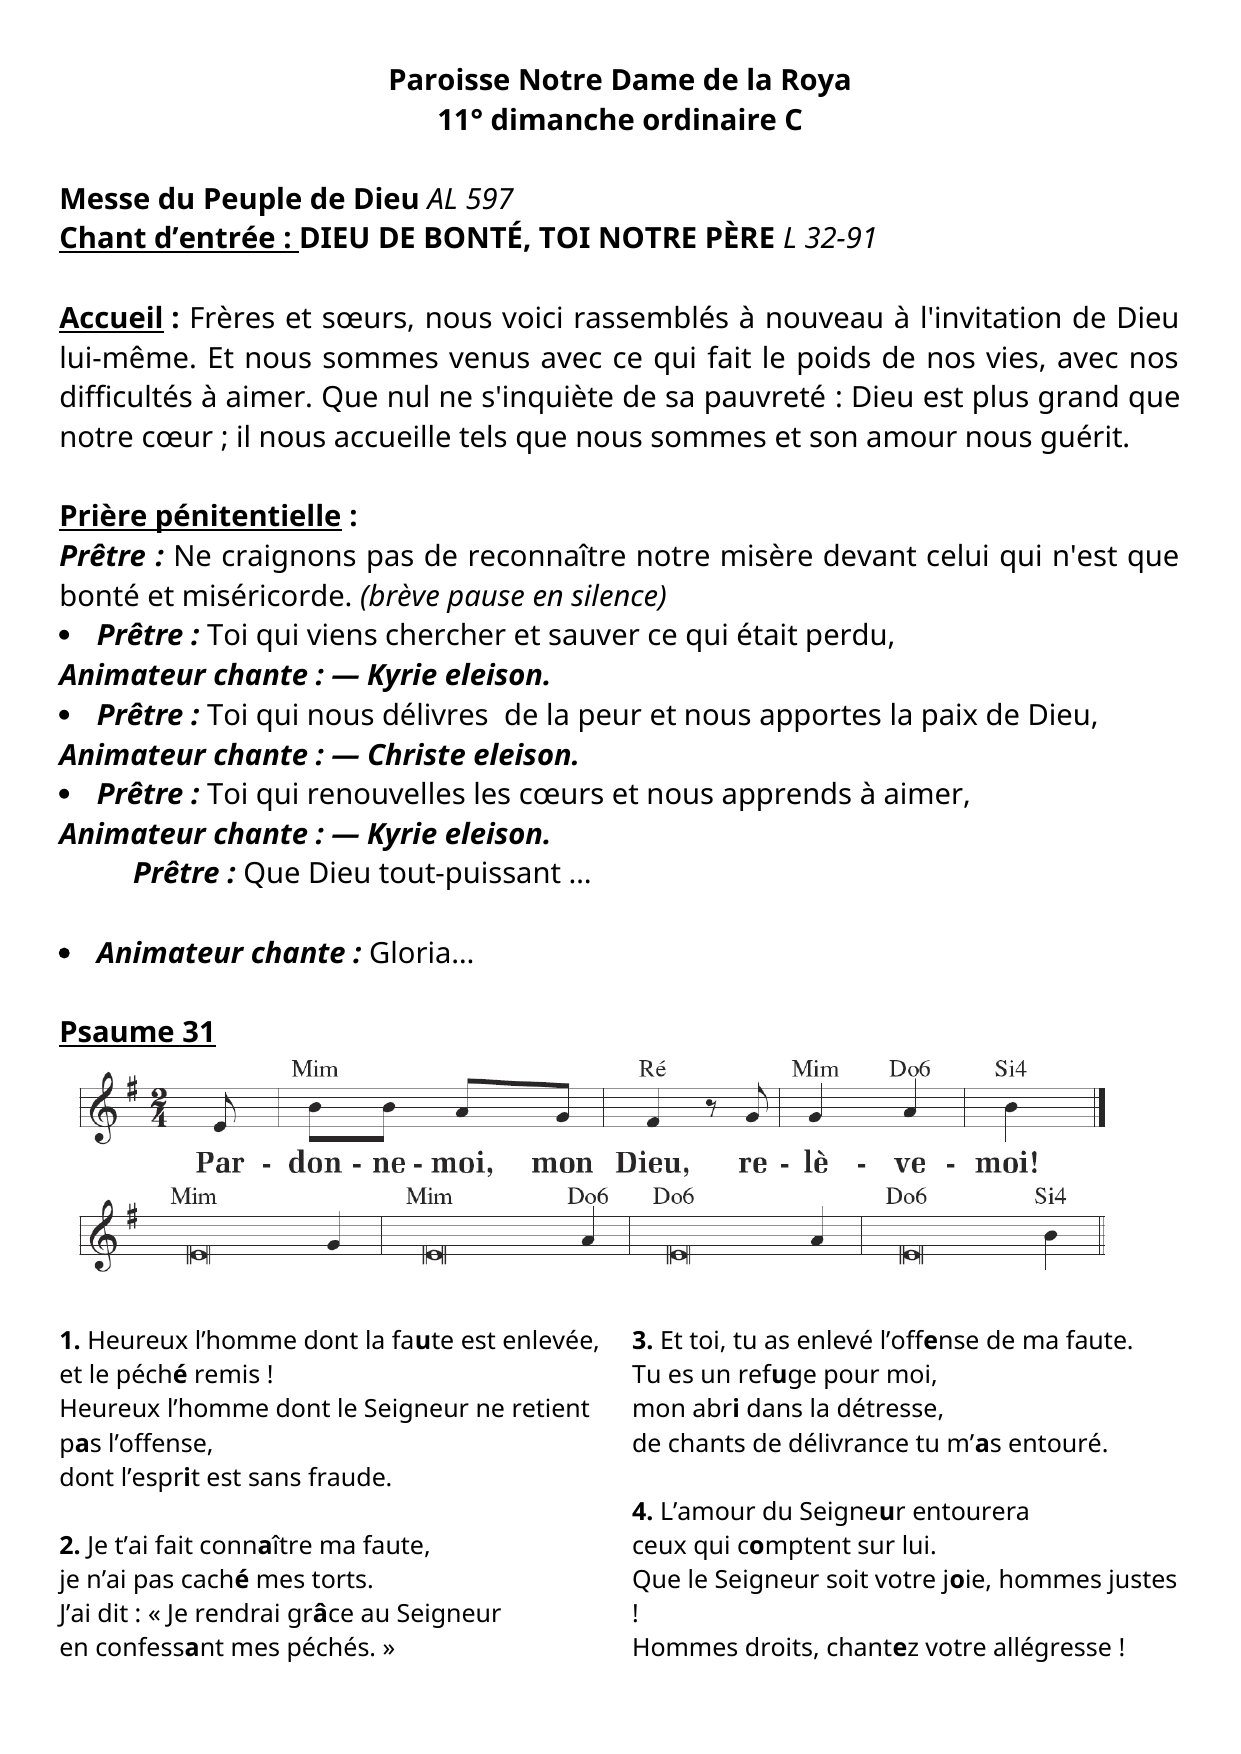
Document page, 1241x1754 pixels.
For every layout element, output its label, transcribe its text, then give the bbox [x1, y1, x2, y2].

text Prêtre : Que Dieu tout-puissant … [59, 853, 1181, 892]
text Messe du Peuple de Dieu AL 597 [59, 178, 1181, 218]
text Chant d’entrée : DIEU DE BONTÉ, TOI NOTRE PÈRE L 32-91 [59, 218, 1181, 257]
text et le péché remis ! [59, 1357, 602, 1391]
text 1. Heureux l’homme dont la faute est enlevée, [59, 1323, 602, 1357]
text Paroisse Notre Dame de la Roya [59, 59, 1181, 99]
text de chants de délivrance tu m’as entouré. [632, 1425, 1181, 1459]
text J’ai dit : « Je rendrai grâce au Seigneur [59, 1596, 602, 1629]
text Tu es un refuge pour moi, [632, 1357, 1181, 1391]
text ceux qui comptent sur lui. [632, 1527, 1181, 1561]
list Animateur chante : Gloria… [59, 932, 1181, 972]
text Hommes droits, chantez votre allégresse ! [632, 1629, 1181, 1664]
text Animateur chante : — Kyrie eleison. [59, 813, 1181, 853]
text 4. L’amour du Seigneur entourera [632, 1493, 1181, 1527]
text Animateur chante : — Kyrie eleison. [59, 654, 1181, 694]
text Animateur chante : — Christe eleison. [59, 734, 1181, 773]
list Prêtre : Toi qui viens chercher et sauver ce qui était perdu, [59, 615, 1181, 654]
text 11° dimanche ordinaire C [59, 99, 1181, 138]
text je n’ai pas caché mes torts. [59, 1561, 602, 1596]
text en confessant mes péchés. » [59, 1629, 602, 1664]
text Que le Seigneur soit votre joie, hommes justes ! [632, 1561, 1181, 1629]
text Psaume 31 [59, 1012, 1181, 1051]
text 3. Et toi, tu as enlevé l’offense de ma faute. [632, 1323, 1181, 1357]
list Prêtre : Toi qui nous délivres de la peur et nous apportes la paix de Dieu, [59, 694, 1181, 734]
text 2. Je t’ai fait connaître ma faute, [59, 1527, 602, 1561]
text dont l’esprit est sans fraude. [59, 1459, 602, 1493]
text Accueil : Frères et sœurs, nous voici rassemblés à nouveau à l'invitation de Dieu lui-même. Et nous sommes venus avec ce qui fait le poids de nos vies, avec nos difficultés à aimer. Que nul ne s'inquiète de sa pauvreté : Dieu est plus grand que notre cœur ; il nous accueille tels que nous sommes et son amour nous guérit. [59, 297, 1181, 456]
text Heureux l’homme dont le Seigneur ne retient pas l’offense, [59, 1391, 602, 1459]
text Prière pénitentielle : [59, 496, 1181, 535]
list Prêtre : Toi qui renouvelles les cœurs et nous apprends à aimer, [59, 773, 1181, 813]
text Prêtre : Ne craignons pas de reconnaître notre misère devant celui qui n'est que bonté et miséricorde. (brève pause en silence) [59, 535, 1181, 615]
text mon abri dans la détresse, [632, 1391, 1181, 1425]
